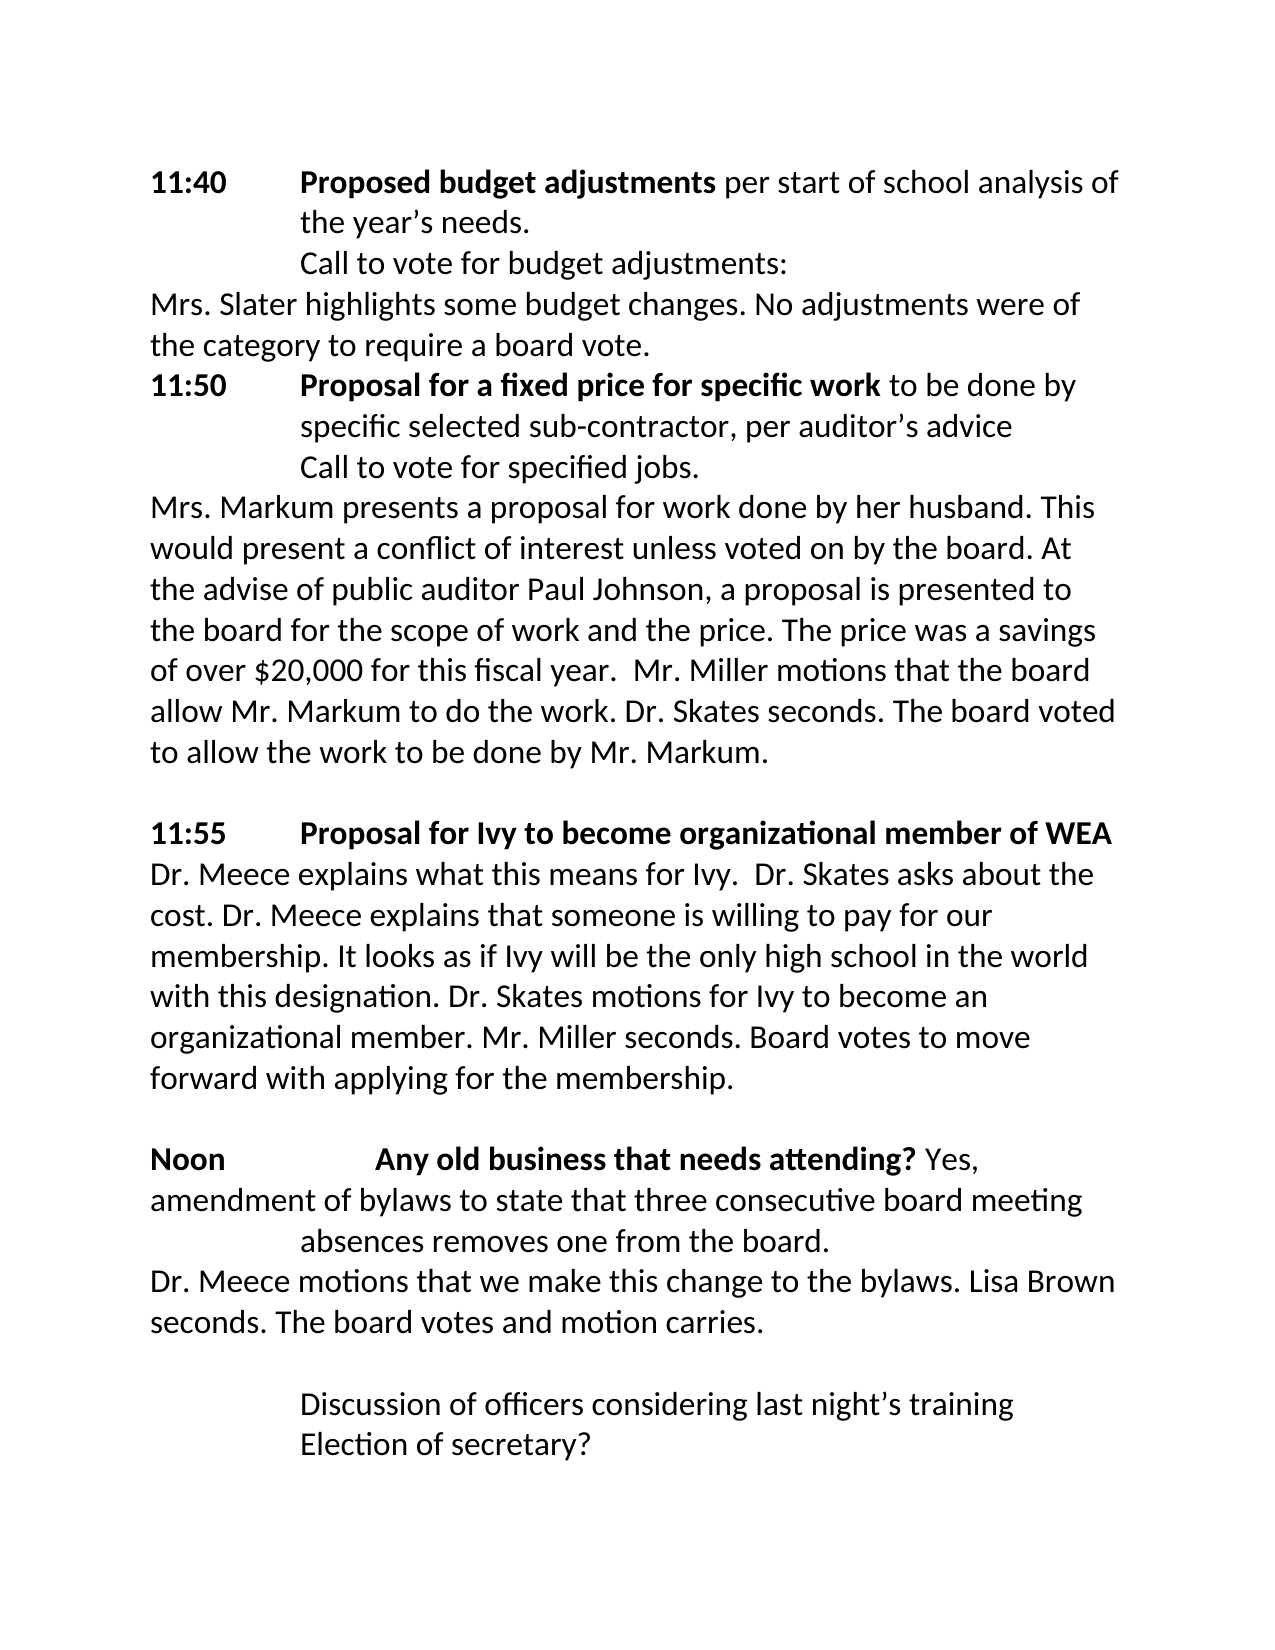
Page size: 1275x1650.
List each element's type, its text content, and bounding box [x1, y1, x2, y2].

text 11:50 Proposal for a fixed price for specific work to be done by [150, 364, 1125, 405]
text Election of secretary? [150, 1423, 1125, 1464]
text absences removes one from the board. [150, 1220, 1125, 1260]
text Dr. Meece motions that we make this change to the bylaws. Lisa Brown seconds. The board votes and motion carries. [150, 1260, 1125, 1342]
text Mrs. Slater highlights some budget changes. No adjustments were of the category to require a board vote. [150, 283, 1125, 364]
text 11:55 Proposal for Ivy to become organizational member of WEA [150, 812, 1125, 853]
text 11:40 Proposed budget adjustments per start of school analysis of [150, 161, 1125, 201]
text Discussion of officers considering last night’s training [225, 1383, 1125, 1423]
text Call to vote for budget adjustments: [150, 242, 1125, 283]
text Call to vote for specified jobs. [150, 446, 1125, 487]
text Noon Any old business that needs attending? Yes, amendment of bylaws to state that three consecutive board meeting [150, 1138, 1125, 1220]
text specific selected sub-contractor, per auditor’s advice [150, 405, 1125, 446]
text the year’s needs. [150, 201, 1125, 242]
text Dr. Meece explains what this means for Ivy. Dr. Skates asks about the cost. Dr. Meece explains that someone is willing to pay for our membership. It looks as if Ivy will be the only high school in the world with this designation. Dr. Skates motions for Ivy to become an organizational member. Mr. Miller seconds. Board votes to move forward with applying for the membership. [150, 853, 1125, 1097]
text Mrs. Markum presents a proposal for work done by her husband. This would present a conflict of interest unless voted on by the board. At the advise of public auditor Paul Johnson, a proposal is presented to the board for the scope of work and the price. The price was a savings of over $20,000 for this fiscal year. Mr. Miller motions that the board allow Mr. Markum to do the work. Dr. Skates seconds. The board voted to allow the work to be done by Mr. Markum. [150, 487, 1125, 772]
